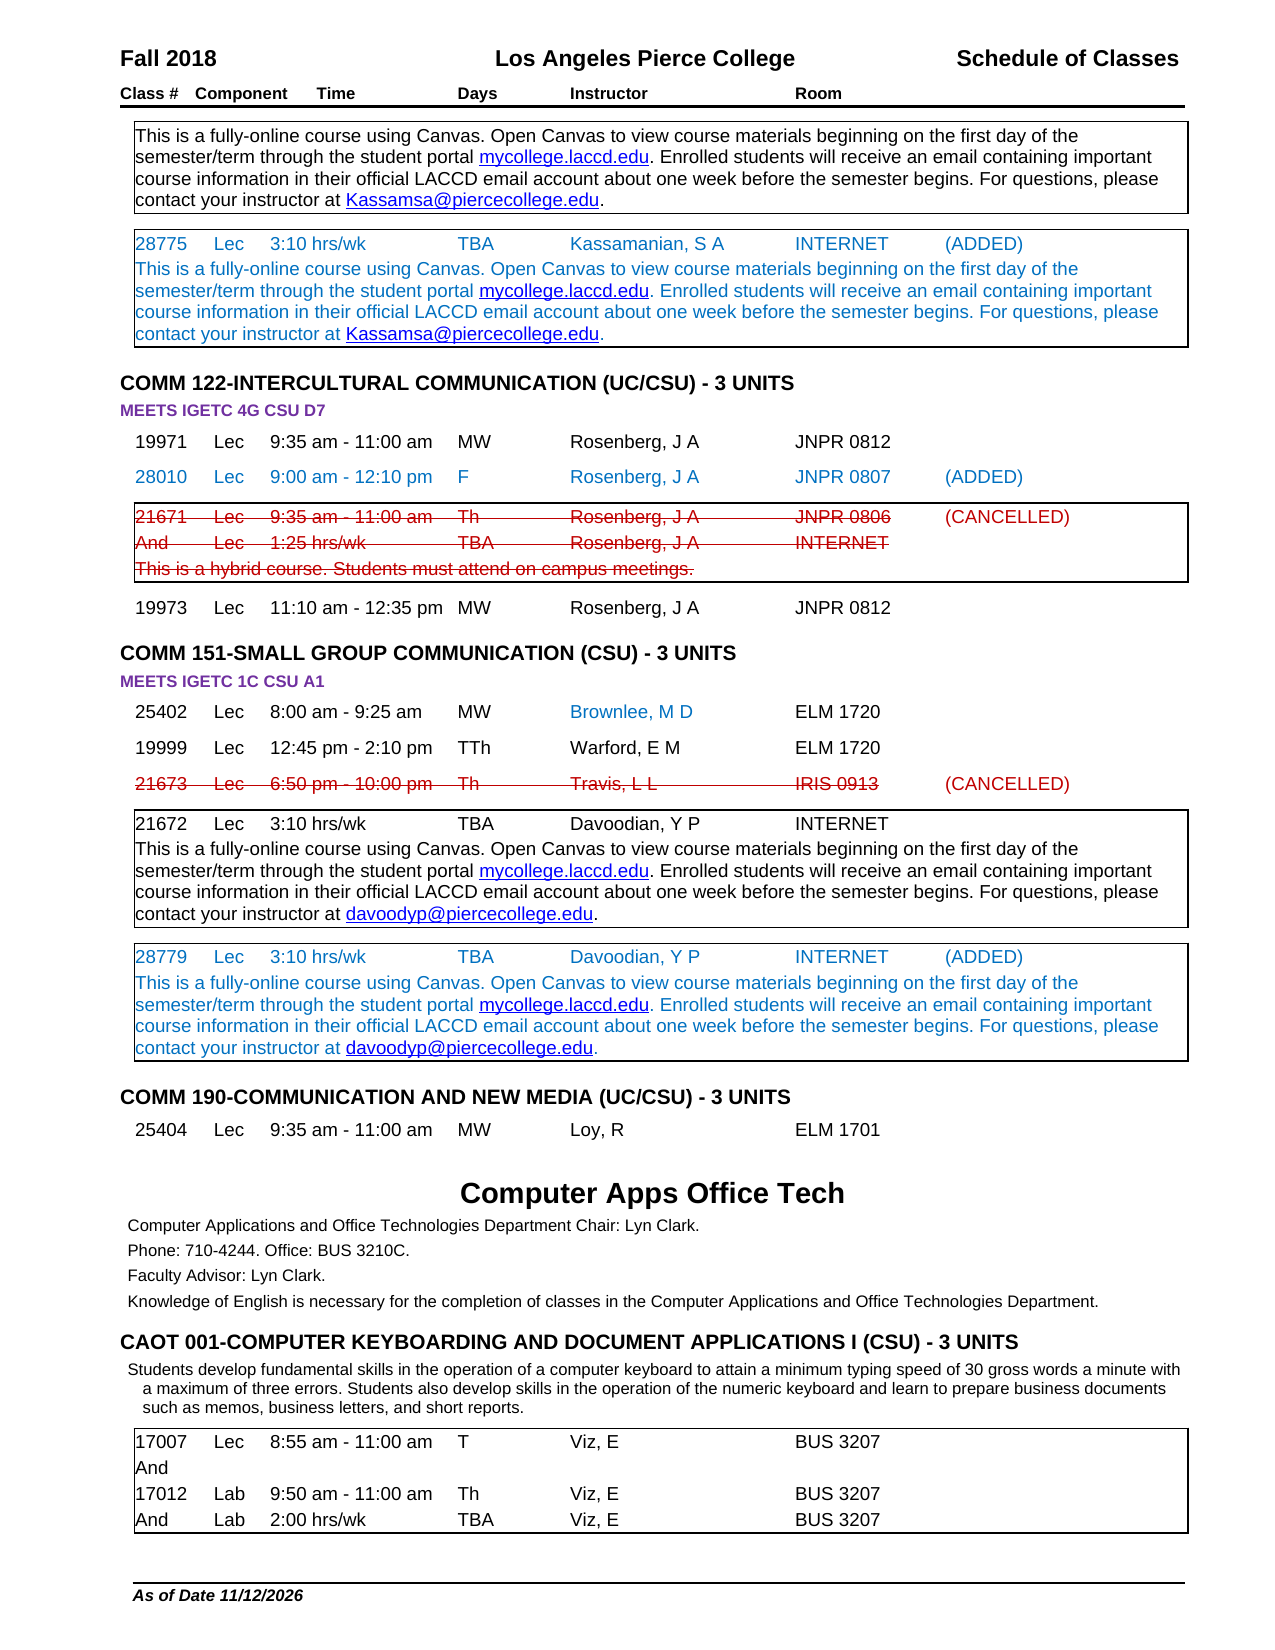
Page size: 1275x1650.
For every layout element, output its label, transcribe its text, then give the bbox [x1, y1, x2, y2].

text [135, 122, 1187, 213]
title COMM 151-Small Group Communication (CSU) - 3 Units [120, 641, 1185, 665]
text Meets IGETC 1C CSU A1 [120, 671, 1185, 691]
title COMM 190-Communication And New Media (UC/CSU) - 3 Units [120, 1084, 1185, 1108]
text This is a hybrid course. Students must attend on campus meetings. [135, 554, 1187, 581]
text 19999 Lec 12:45 pm - 2:10 pm TTh Warford, E M ELM 1720 [135, 737, 1185, 758]
text And [135, 1453, 1187, 1479]
text Students develop fundamental skills in the operation of a computer keyboard to attain a minimum typing speed of 30 gross words a minute with a maximum of three errors. Students also develop skills in the operation of the numeric keyboard and learn to prepare business documents such as memos, business letters, and short reports. [127, 1360, 1185, 1417]
text 28779 Lec 3:10 hrs/wk TBA Davoodian, Y P INTERNET (ADDED) [135, 944, 1187, 968]
text Meets IGETC 4G CSU D7 [120, 401, 1185, 420]
text Computer Applications and Office Technologies Department Chair: Lyn Clark. [127, 1215, 1185, 1234]
text Phone: 710-4244. Office: BUS 3210C. [127, 1241, 1185, 1260]
text 25402 Lec 8:00 am - 9:25 am MW Brownlee, M D ELM 1720 [135, 701, 1185, 723]
text 28010 Lec 9:00 am - 12:10 pm F Rosenberg, J A JNPR 0807 (ADDED) [135, 466, 1185, 488]
text 19971 Lec 9:35 am - 11:00 am MW Rosenberg, J A JNPR 0812 [135, 430, 1185, 452]
text This is a fully-online course using Canvas. Open Canvas to view course materials beginning on the first day of the semester/term through the student portal mycollege.laccd.edu. Enrolled students will receive an email containing important course information in their official LACCD email account about one week before the semester begins. For questions, please contact your instructor at davoodyp@piercecollege.edu. [135, 834, 1187, 927]
title COMM 122-Intercultural Communication (UC/CSU) - 3 Units [120, 371, 1185, 394]
text 21672 Lec 3:10 hrs/wk TBA Davoodian, Y P INTERNET [135, 811, 1187, 834]
text This is a fully-online course using Canvas. Open Canvas to view course materials beginning on the first day of the semester/term through the student portal mycollege.laccd.edu. Enrolled students will receive an email containing important course information in their official LACCD email account about one week before the semester begins. For questions, please contact your instructor at davoodyp@piercecollege.edu. [135, 968, 1187, 1060]
text 17007 Lec 8:55 am - 11:00 am T Viz, E BUS 3207 [135, 1429, 1187, 1453]
text 28775 Lec 3:10 hrs/wk TBA Kassamanian, S A INTERNET (ADDED) [135, 230, 1187, 254]
text 21671 Lec 9:35 am - 11:00 am Th Rosenberg, J A JNPR 0806 (CANCELLED) [135, 504, 1187, 527]
text 25404 Lec 9:35 am - 11:00 am MW Loy, R ELM 1701 [135, 1119, 1185, 1140]
text And Lec 1:25 hrs/wk TBA Rosenberg, J A INTERNET [135, 528, 1187, 553]
text 19973 Lec 11:10 am - 12:35 pm MW Rosenberg, J A JNPR 0812 [135, 597, 1185, 618]
text And Lab 2:00 hrs/wk TBA Viz, E BUS 3207 [135, 1505, 1187, 1532]
subtitle Computer Apps Office Tech [120, 1176, 1185, 1209]
text Faculty Advisor: Lyn Clark. [127, 1266, 1185, 1285]
text Knowledge of English is necessary for the completion of classes in the Computer Applications and Office Technologies Department. [127, 1292, 1185, 1311]
title CAOT 001-Computer Keyboarding And Document Applications I (CSU) - 3 Units [120, 1329, 1185, 1353]
text 21673 Lec 6:50 pm - 10:00 pm Th Travis, L L IRIS 0913 (CANCELLED) [135, 773, 1185, 794]
text 17012 Lab 9:50 am - 11:00 am Th Viz, E BUS 3207 [135, 1479, 1187, 1504]
